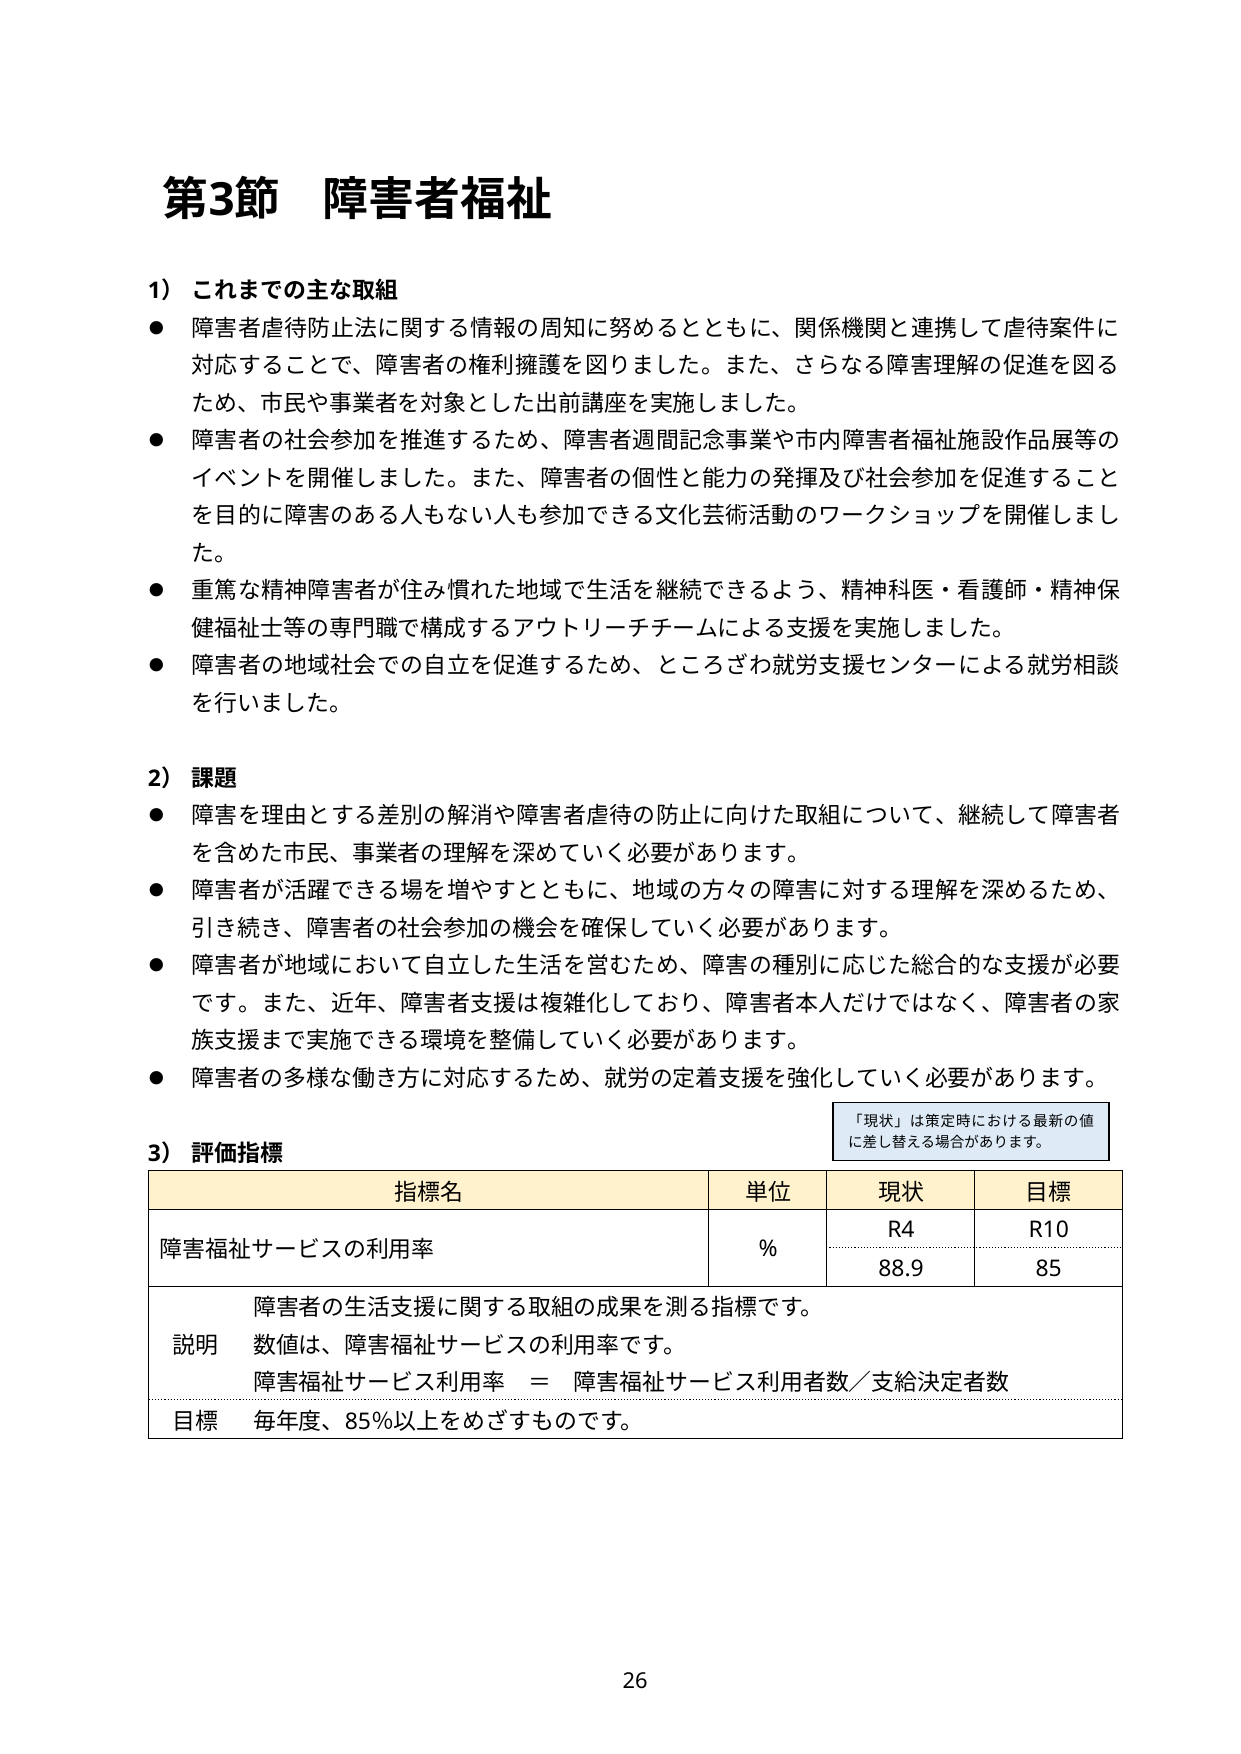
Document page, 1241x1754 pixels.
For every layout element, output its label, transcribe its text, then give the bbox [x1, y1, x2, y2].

list 障害を理由とする差別の解消や障害者虐待の防止に向けた取組について、継続して障害者を含めた市民、事業者の理解を深めていく必要があります。 [148, 795, 1122, 870]
table_cell 目標 [149, 1399, 242, 1438]
table_cell 障害者の生活支援に関する取組の成果を測る指標です。 数値は、障害福祉サービスの利用率です。 障害福祉サービス利用率 ＝ 障害福祉サービス利用者数／支給決定者数 [242, 1287, 1122, 1399]
table_header 現状 [827, 1171, 974, 1209]
list これまでの主な取組 [148, 270, 1122, 308]
table_cell 説明 [149, 1287, 242, 1399]
table_cell 障害福祉サービスの利用率 [149, 1210, 708, 1286]
list 障害者福祉 [162, 158, 1122, 233]
list 評価指標 [148, 1133, 1122, 1170]
list 障害者の地域社会での自立を促進するため、ところざわ就労支援センターによる就労相談を行いました。 [148, 645, 1122, 720]
table_cell 88.9 [827, 1247, 974, 1286]
table_header 単位 [709, 1171, 826, 1209]
list 重篤な精神障害者が住み慣れた地域で生活を継続できるよう、精神科医・看護師・精神保健福祉士等の専門職で構成するアウトリーチチームによる支援を実施しました。 [148, 570, 1122, 645]
list 課題 [148, 758, 1122, 795]
table_cell R10 [975, 1210, 1122, 1247]
list 障害者が活躍できる場を増やすとともに、地域の方々の障害に対する理解を深めるため、引き続き、障害者の社会参加の機会を確保していく必要があります。 [148, 870, 1122, 945]
table_cell R4 [827, 1210, 974, 1247]
table_cell 85 [975, 1247, 1122, 1286]
table_cell % [709, 1210, 826, 1286]
table_header 指標名 [149, 1171, 708, 1209]
list 障害者が地域において自立した生活を営むため、障害の種別に応じた総合的な支援が必要です。また、近年、障害者支援は複雑化しており、障害者本人だけではなく、障害者の家族支援まで実施できる環境を整備していく必要があります。 [148, 945, 1122, 1058]
table_header 目標 [975, 1171, 1122, 1209]
list 障害者の社会参加を推進するため、障害者週間記念事業や市内障害者福祉施設作品展等のイベントを開催しました。また、障害者の個性と能力の発揮及び社会参加を促進することを目的に障害のある人もない人も参加できる文化芸術活動のワークショップを開催しました。 [148, 420, 1122, 570]
list 障害者の多様な働き方に対応するため、就労の定着支援を強化していく必要があります。 [148, 1058, 1122, 1095]
table_cell 毎年度、85％以上をめざすものです。 [242, 1399, 1122, 1438]
list 障害者虐待防止法に関する情報の周知に努めるとともに、関係機関と連携して虐待案件に対応することで、障害者の権利擁護を図りました。また、さらなる障害理解の促進を図るため、市民や事業者を対象とした出前講座を実施しました。 [148, 308, 1122, 420]
